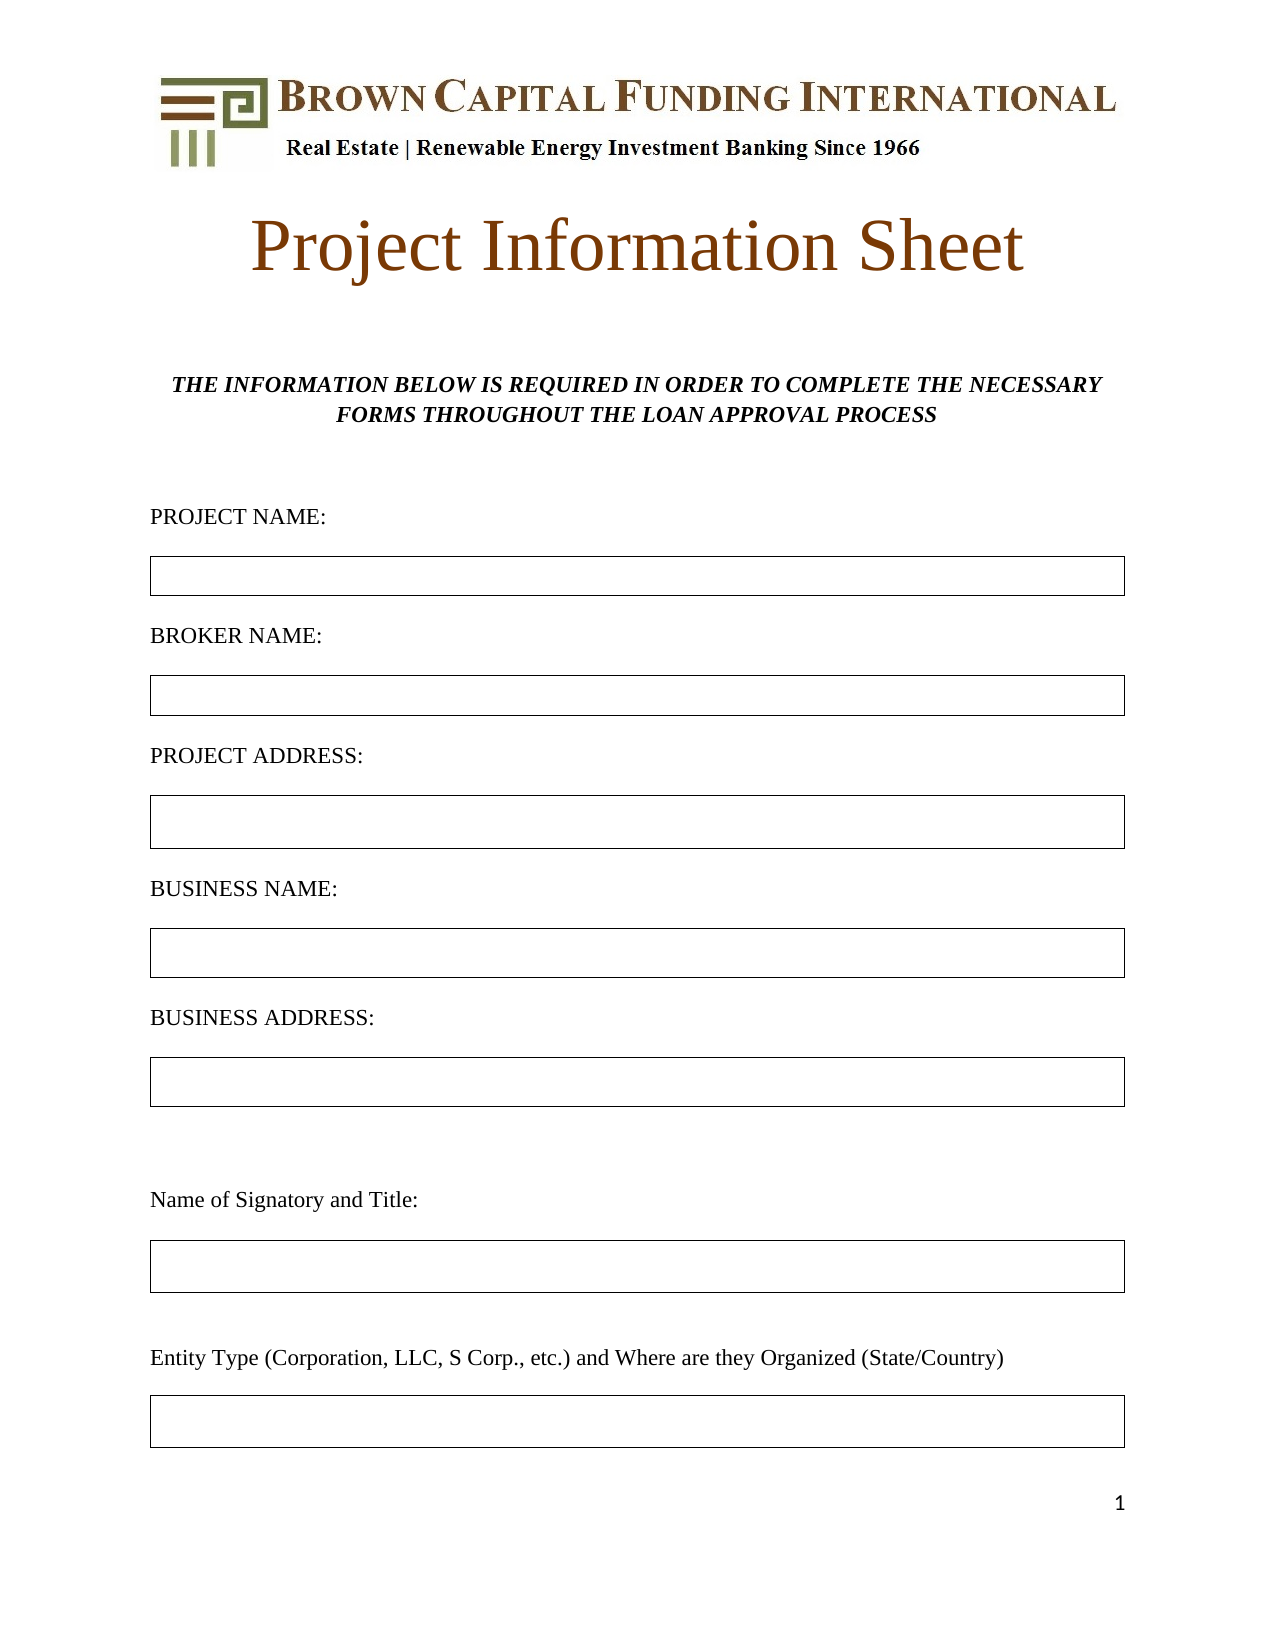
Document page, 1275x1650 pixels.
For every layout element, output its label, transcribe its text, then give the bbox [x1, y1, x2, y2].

text Project Information Sheet [150, 200, 1125, 286]
text THE INFORMATION BELOW IS REQUIRED IN ORDER TO COMPLETE THE NECESSARY FORMS THROUGHOUT THE LOAN APPROVAL PROCESS [150, 371, 1125, 427]
table_header [151, 1396, 1124, 1447]
table_header [151, 1241, 1124, 1292]
text BUSINESS NAME: [150, 875, 1125, 902]
text PROJECT NAME: [150, 503, 1125, 529]
text BUSINESS ADDRESS: [150, 1004, 1125, 1031]
table_header [151, 929, 1124, 977]
table_header [151, 557, 1124, 595]
text Entity Type (Corporation, LLC, S Corp., etc.) and Where are they Organized (State/Country) [150, 1344, 1125, 1371]
table_header [151, 1058, 1124, 1106]
text BROKER NAME: [150, 623, 1125, 649]
table_header [151, 676, 1124, 714]
text PROJECT ADDRESS: [150, 742, 1125, 768]
picture [150, 75, 1125, 176]
table_header [151, 796, 1124, 848]
text Name of Signatory and Title: [150, 1186, 1125, 1212]
